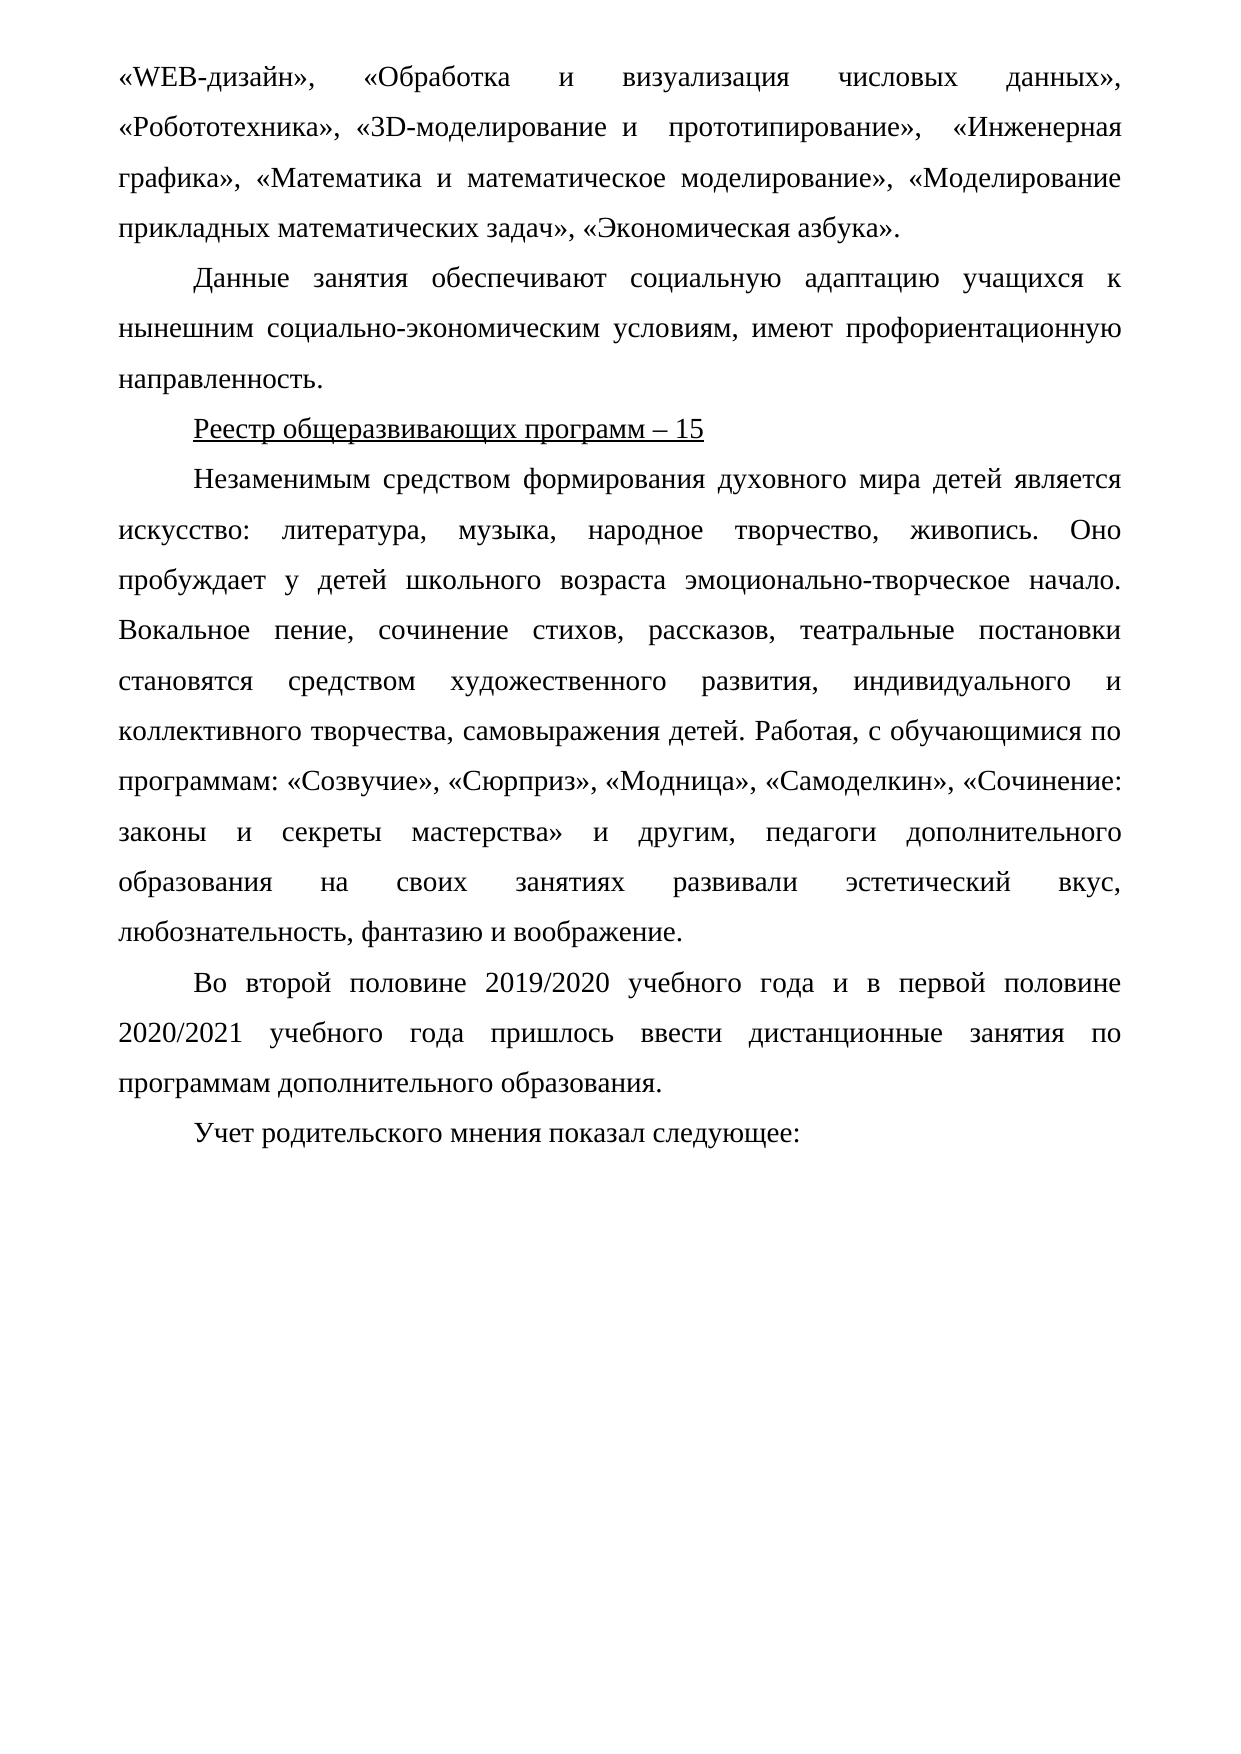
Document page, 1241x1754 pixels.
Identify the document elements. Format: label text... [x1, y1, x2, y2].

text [118, 59, 1122, 243]
text Незаменимым средством формирования духовного мира детей является искусство: литература, музыка, народное творчество, живопись. Оно пробуждает у детей школьного возраста эмоционально-творческое начало. Вокальное пение, сочинение стихов, рассказов, театральные постановки становятся средством художественного развития, индивидуального и коллективного творчества, самовыражения детей. Работая, с обучающимися по программам: «Созвучие», «Сюрприз», «Модница», «Самоделкин», «Сочинение: законы и секреты мастерства» и другим, педагоги дополнительного образования на своих занятиях развивали эстетический вкус, любознательность, фантазию и воображение. [118, 462, 1122, 948]
text Учет родительского мнения показал следующее: [118, 1116, 1122, 1149]
text Реестр общеразвивающих программ – 15 [118, 411, 1122, 445]
text Во второй половине 2019/2020 учебного года и в первой половине 2020/2021 учебного года пришлось ввести дистанционные занятия по программам дополнительного образования. [118, 965, 1122, 1099]
text Данные занятия обеспечивают социальную адаптацию учащихся к нынешним социально-экономическим условиям, имеют профориентационную направленность. [118, 260, 1122, 394]
